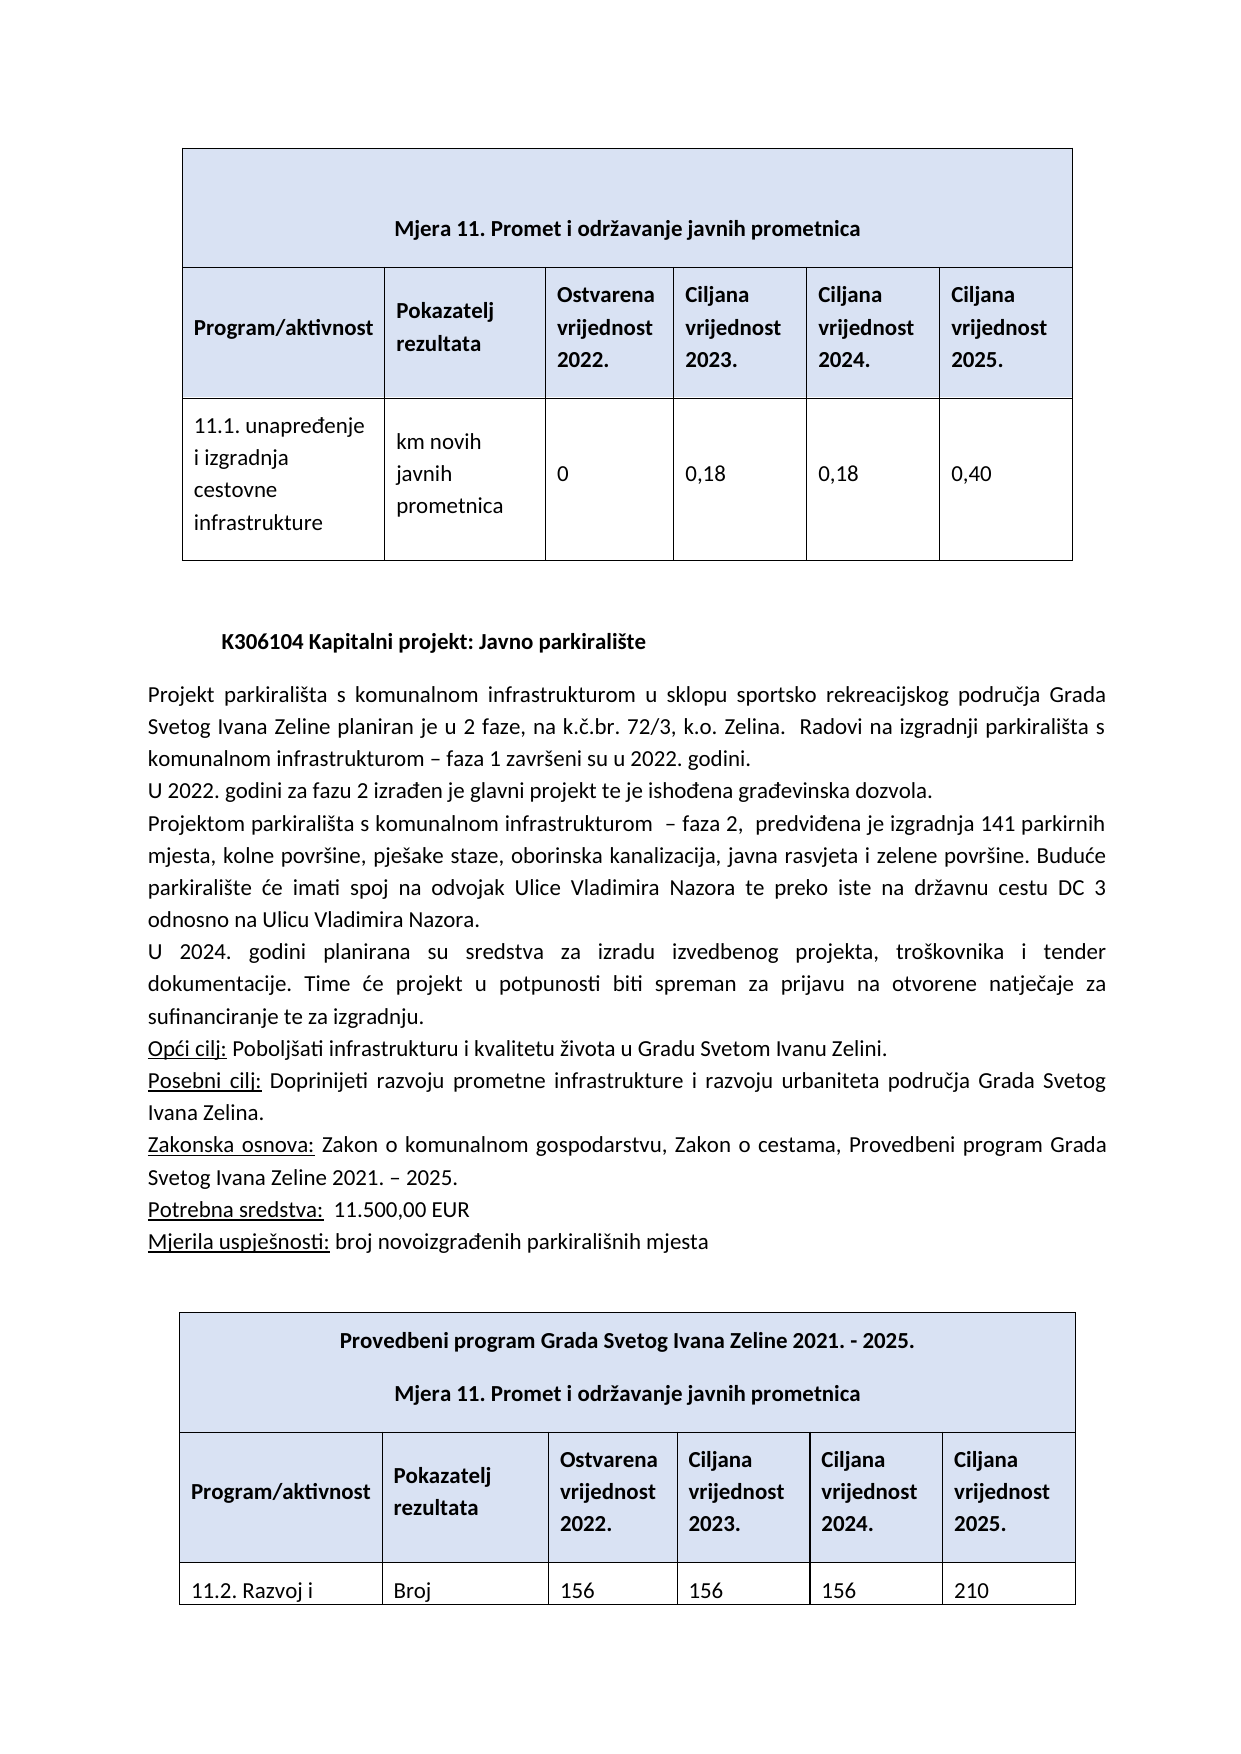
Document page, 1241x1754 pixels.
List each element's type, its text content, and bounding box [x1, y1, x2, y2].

text Projekt parkirališta s komunalnom infrastrukturom u sklopu sportsko rekreacijskog područja Grada Svetog Ivana Zeline planiran je u 2 faze, na k.č.br. 72/3, k.o. Zelina. Radovi na izgradnji parkirališta s komunalnom infrastrukturom – faza 1 završeni su u 2022. godini. [148, 680, 1107, 772]
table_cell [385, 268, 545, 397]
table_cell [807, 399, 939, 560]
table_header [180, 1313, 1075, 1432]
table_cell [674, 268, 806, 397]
text Potrebna sredstva: 11.500,00 EUR [148, 1195, 1107, 1223]
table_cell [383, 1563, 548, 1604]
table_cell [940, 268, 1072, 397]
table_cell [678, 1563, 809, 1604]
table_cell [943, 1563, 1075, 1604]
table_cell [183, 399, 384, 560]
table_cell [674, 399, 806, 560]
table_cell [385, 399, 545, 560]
text K306104 Kapitalni projekt: Javno parkiralište [148, 627, 1107, 655]
text U 2024. godini planirana su sredstva za izradu izvedbenog projekta, troškovnika i tender dokumentacije. Time će projekt u potpunosti biti spreman za prijavu na otvorene natječaje za sufinanciranje te za izgradnju. [148, 937, 1107, 1030]
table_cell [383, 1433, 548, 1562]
text Opći cilj: Poboljšati infrastrukturu i kvalitetu života u Gradu Svetom Ivanu Zelini. [148, 1034, 1107, 1062]
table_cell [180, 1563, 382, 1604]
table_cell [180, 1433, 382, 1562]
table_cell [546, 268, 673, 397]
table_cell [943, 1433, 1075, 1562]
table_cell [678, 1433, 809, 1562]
text Posebni cilj: Doprinijeti razvoju prometne infrastrukture i razvoju urbaniteta područja Grada Svetog Ivana Zelina. [148, 1066, 1107, 1126]
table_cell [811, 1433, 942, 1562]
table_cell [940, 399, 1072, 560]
text Mjerila uspješnosti: broj novoizgrađenih parkirališnih mjesta [148, 1227, 1107, 1255]
text Zakonska osnova: Zakon o komunalnom gospodarstvu, Zakon o cestama, Provedbeni program Grada Svetog Ivana Zeline 2021. – 2025. [148, 1131, 1107, 1191]
text U 2022. godini za fazu 2 izrađen je glavni projekt te je ishođena građevinska dozvola. [148, 776, 1107, 804]
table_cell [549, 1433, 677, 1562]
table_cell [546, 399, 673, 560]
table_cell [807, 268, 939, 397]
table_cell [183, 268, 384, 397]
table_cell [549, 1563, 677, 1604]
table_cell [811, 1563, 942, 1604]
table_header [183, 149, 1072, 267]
text Projektom parkirališta s komunalnom infrastrukturom – faza 2, predviđena je izgradnja 141 parkirnih mjesta, kolne površine, pješake staze, oborinska kanalizacija, javna rasvjeta i zelene površine. Buduće parkiralište će imati spoj na odvojak Ulice Vladimira Nazora te preko iste na državnu cestu DC 3 odnosno na Ulicu Vladimira Nazora. [148, 809, 1107, 933]
